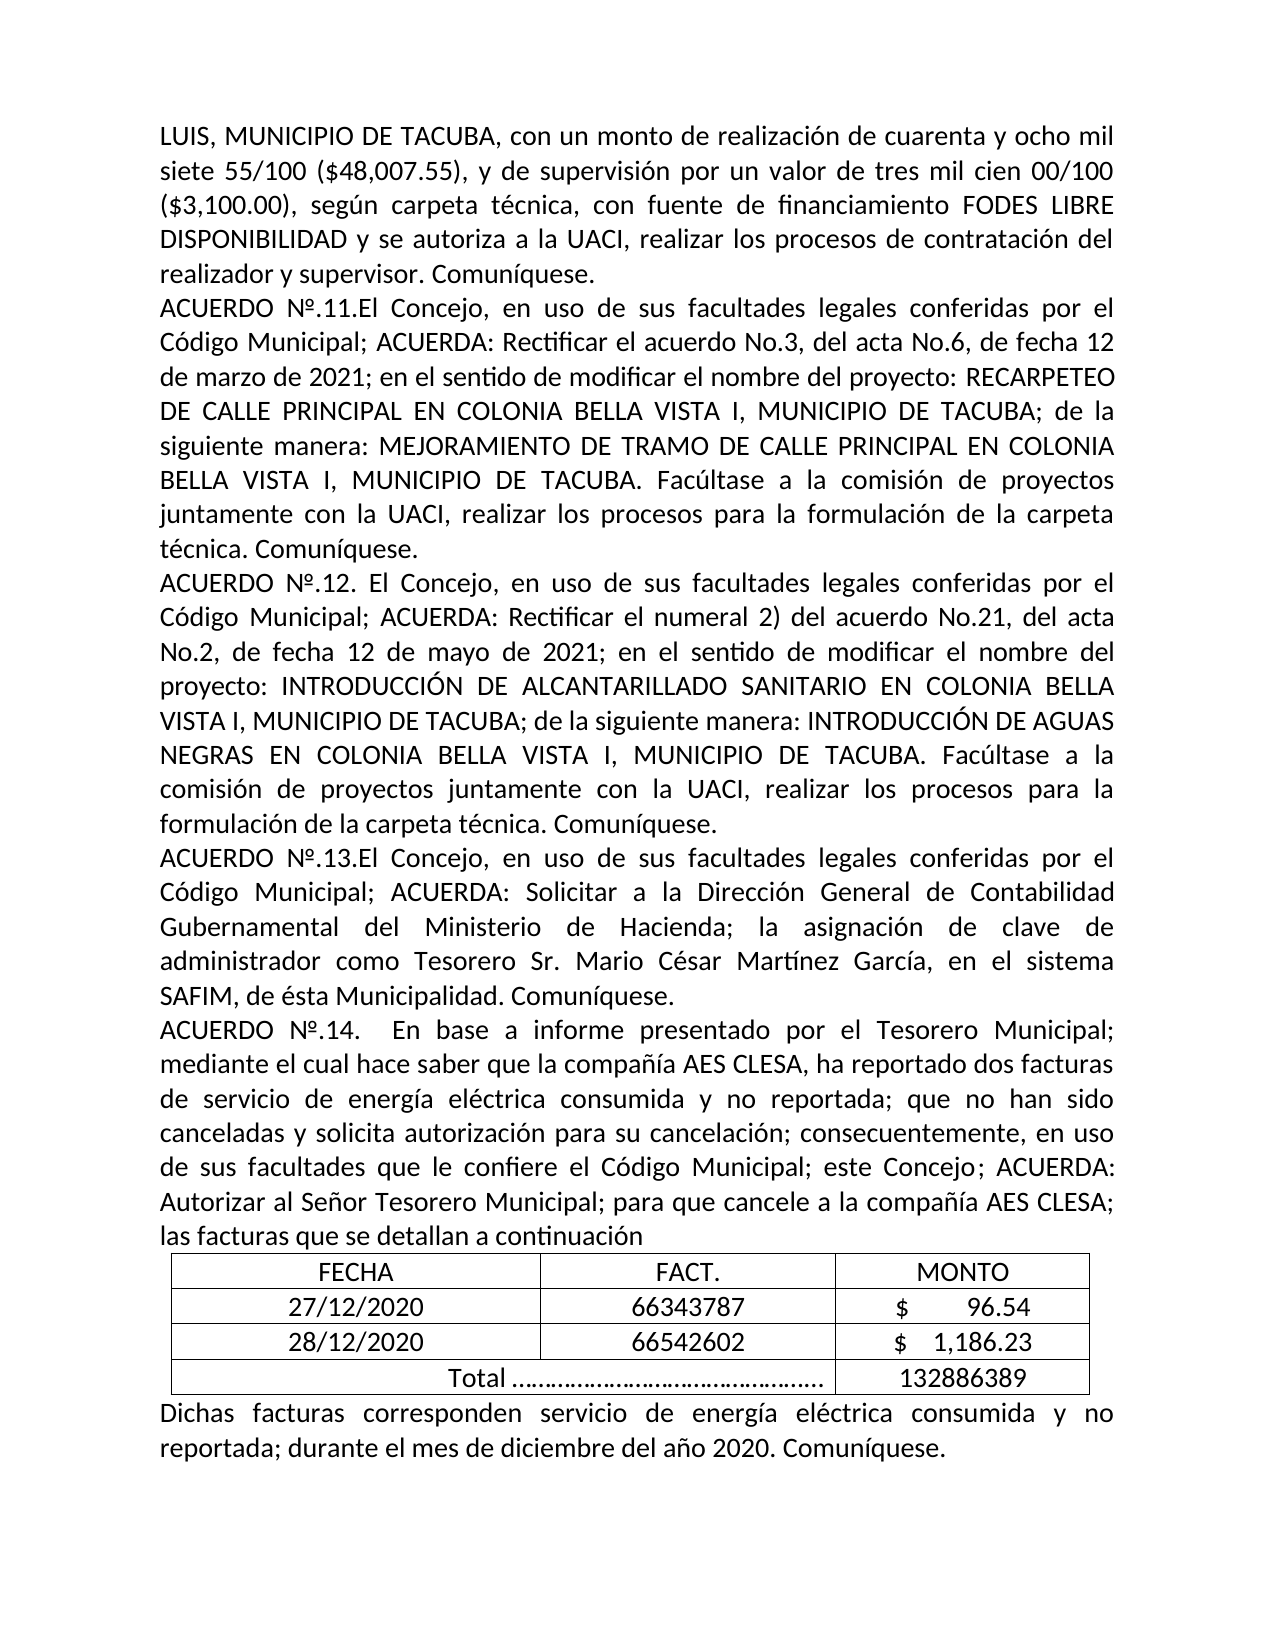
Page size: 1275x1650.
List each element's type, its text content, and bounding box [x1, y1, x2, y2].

table_cell 66542602 [541, 1324, 835, 1359]
table_header MONTO [836, 1254, 1089, 1288]
table_cell 28/12/2020 [172, 1324, 540, 1359]
table_cell $ 1,186.23 [836, 1324, 1089, 1359]
table_header FACT. [541, 1254, 835, 1288]
table_header FECHA [172, 1254, 540, 1288]
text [159, 118, 1116, 290]
table_cell $ 1,282.77 [836, 1360, 1089, 1394]
text Dichas facturas corresponden servicio de energía eléctrica consumida y no reportada; durante el mes de diciembre del año 2020. Comuníquese. [159, 1395, 1116, 1464]
table_cell 66343787 [541, 1289, 835, 1323]
table_cell $ 96.54 [836, 1289, 1089, 1323]
text ACUERDO №.12. El Concejo, en uso de sus facultades legales conferidas por el Código Municipal; ACUERDA: Rectificar el numeral 2) del acuerdo No.21, del acta No.2, de fecha 12 de mayo de 2021; en el sentido de modificar el nombre del proyecto: INTRODUCCIÓN DE ALCANTARILLADO SANITARIO EN COLONIA BELLA VISTA I, MUNICIPIO DE TACUBA; de la siguiente manera: INTRODUCCIÓN DE AGUAS NEGRAS EN COLONIA BELLA VISTA I, MUNICIPIO DE TACUBA. Facúltase a la comisión de proyectos juntamente con la UACI, realizar los procesos para la formulación de la carpeta técnica. Comuníquese. [159, 565, 1116, 840]
table_cell 27/12/2020 [172, 1289, 540, 1323]
table_cell Total ………………………………………... [172, 1360, 835, 1394]
text ACUERDO №.14. En base a informe presentado por el Tesorero Municipal; mediante el cual hace saber que la compañía AES CLESA, ha reportado dos facturas de servicio de energía eléctrica consumida y no reportada; que no han sido canceladas y solicita autorización para su cancelación; consecuentemente, en uso de sus facultades que le confiere el Código Municipal; este Concejo; ACUERDA: Autorizar al Señor Tesorero Municipal; para que cancele a la compañía AES CLESA; las facturas que se detallan a continuación [159, 1012, 1116, 1252]
text ACUERDO №.13.El Concejo, en uso de sus facultades legales conferidas por el Código Municipal; ACUERDA: Solicitar a la Dirección General de Contabilidad Gubernamental del Ministerio de Hacienda; la asignación de clave de administrador como Tesorero Sr. Mario César Martínez García, en el sistema SAFIM, de ésta Municipalidad. Comuníquese. [159, 840, 1116, 1012]
text ACUERDO №.11.El Concejo, en uso de sus facultades legales conferidas por el Código Municipal; ACUERDA: Rectificar el acuerdo No.3, del acta No.6, de fecha 12 de marzo de 2021; en el sentido de modificar el nombre del proyecto: RECARPETEO DE CALLE PRINCIPAL EN COLONIA BELLA VISTA I, MUNICIPIO DE TACUBA; de la siguiente manera: MEJORAMIENTO DE TRAMO DE CALLE PRINCIPAL EN COLONIA BELLA VISTA I, MUNICIPIO DE TACUBA. Facúltase a la comisión de proyectos juntamente con la UACI, realizar los procesos para la formulación de la carpeta técnica. Comuníquese. [159, 290, 1116, 565]
